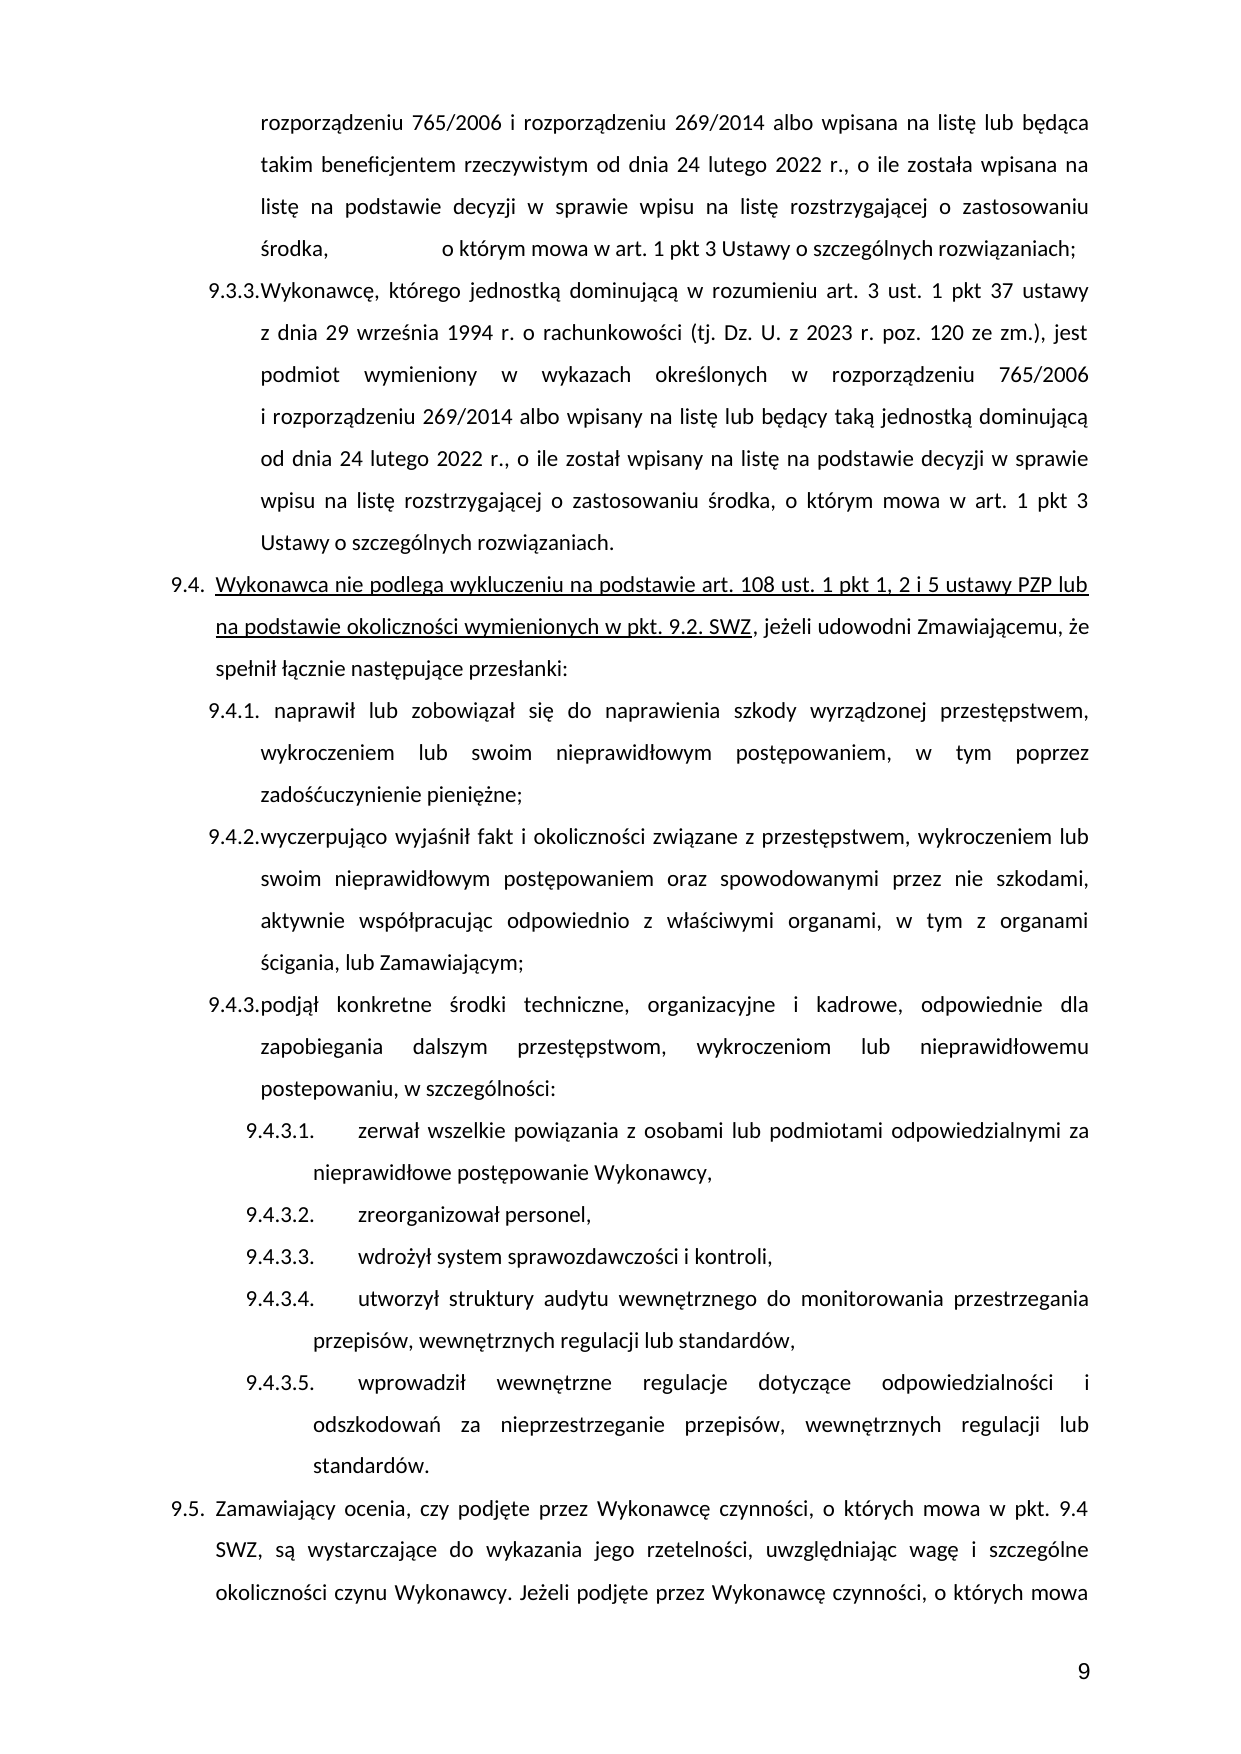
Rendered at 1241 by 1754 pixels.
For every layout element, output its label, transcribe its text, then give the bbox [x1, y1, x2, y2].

list Wykonawcę, którego jednostką dominującą w rozumieniu art. 3 ust. 1 pkt 37 ustawy z dnia 29 września 1994 r. o rachunkowości (tj. Dz. U. z 2023 r. poz. 120 ze zm.), jest podmiot wymieniony w wykazach określonych w rozporządzeniu 765/2006 i rozporządzeniu 269/2014 albo wpisany na listę lub będący taką jednostką dominującą od dnia 24 lutego 2022 r., o ile został wpisany na listę na podstawie decyzji w sprawie wpisu na listę rozstrzygającej o zastosowaniu środka, o którym mowa w art. 1 pkt 3 Ustawy o szczególnych rozwiązaniach. [208, 276, 1090, 556]
list wdrożył system sprawozdawczości i kontroli, [245, 1242, 1090, 1270]
list utworzył struktury audytu wewnętrznego do monitorowania przestrzegania przepisów, wewnętrznych regulacji lub standardów, [245, 1284, 1090, 1354]
list zerwał wszelkie powiązania z osobami lub podmiotami odpowiedzialnymi za nieprawidłowe postępowanie Wykonawcy, [245, 1116, 1090, 1186]
list wyczerpująco wyjaśnił fakt i okoliczności związane z przestępstwem, wykroczeniem lub swoim nieprawidłowym postępowaniem oraz spowodowanymi przez nie szkodami, aktywnie współpracując odpowiednio z właściwymi organami, w tym z organami ścigania, lub Zamawiającym; [208, 822, 1090, 976]
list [208, 108, 1090, 262]
list naprawił lub zobowiązał się do naprawienia szkody wyrządzonej przestępstwem, wykroczeniem lub swoim nieprawidłowym postępowaniem, w tym poprzez zadośćuczynienie pieniężne; [208, 696, 1090, 808]
list wprowadził wewnętrzne regulacje dotyczące odpowiedzialności i odszkodowań za nieprzestrzeganie przepisów, wewnętrznych regulacji lub standardów. [245, 1368, 1090, 1480]
list Wykonawca nie podlega wykluczeniu na podstawie art. 108 ust. 1 pkt 1, 2 i 5 ustawy PZP lub na podstawie okoliczności wymienionych w pkt. 9.2. SWZ, jeżeli udowodni Zmawiającemu, że spełnił łącznie następujące przesłanki: [170, 570, 1090, 682]
list podjął konkretne środki techniczne, organizacyjne i kadrowe, odpowiednie dla zapobiegania dalszym przestępstwom, wykroczeniom lub nieprawidłowemu postepowaniu, w szczególności: [208, 990, 1090, 1102]
list zreorganizował personel, [245, 1200, 1090, 1228]
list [170, 1494, 1090, 1606]
